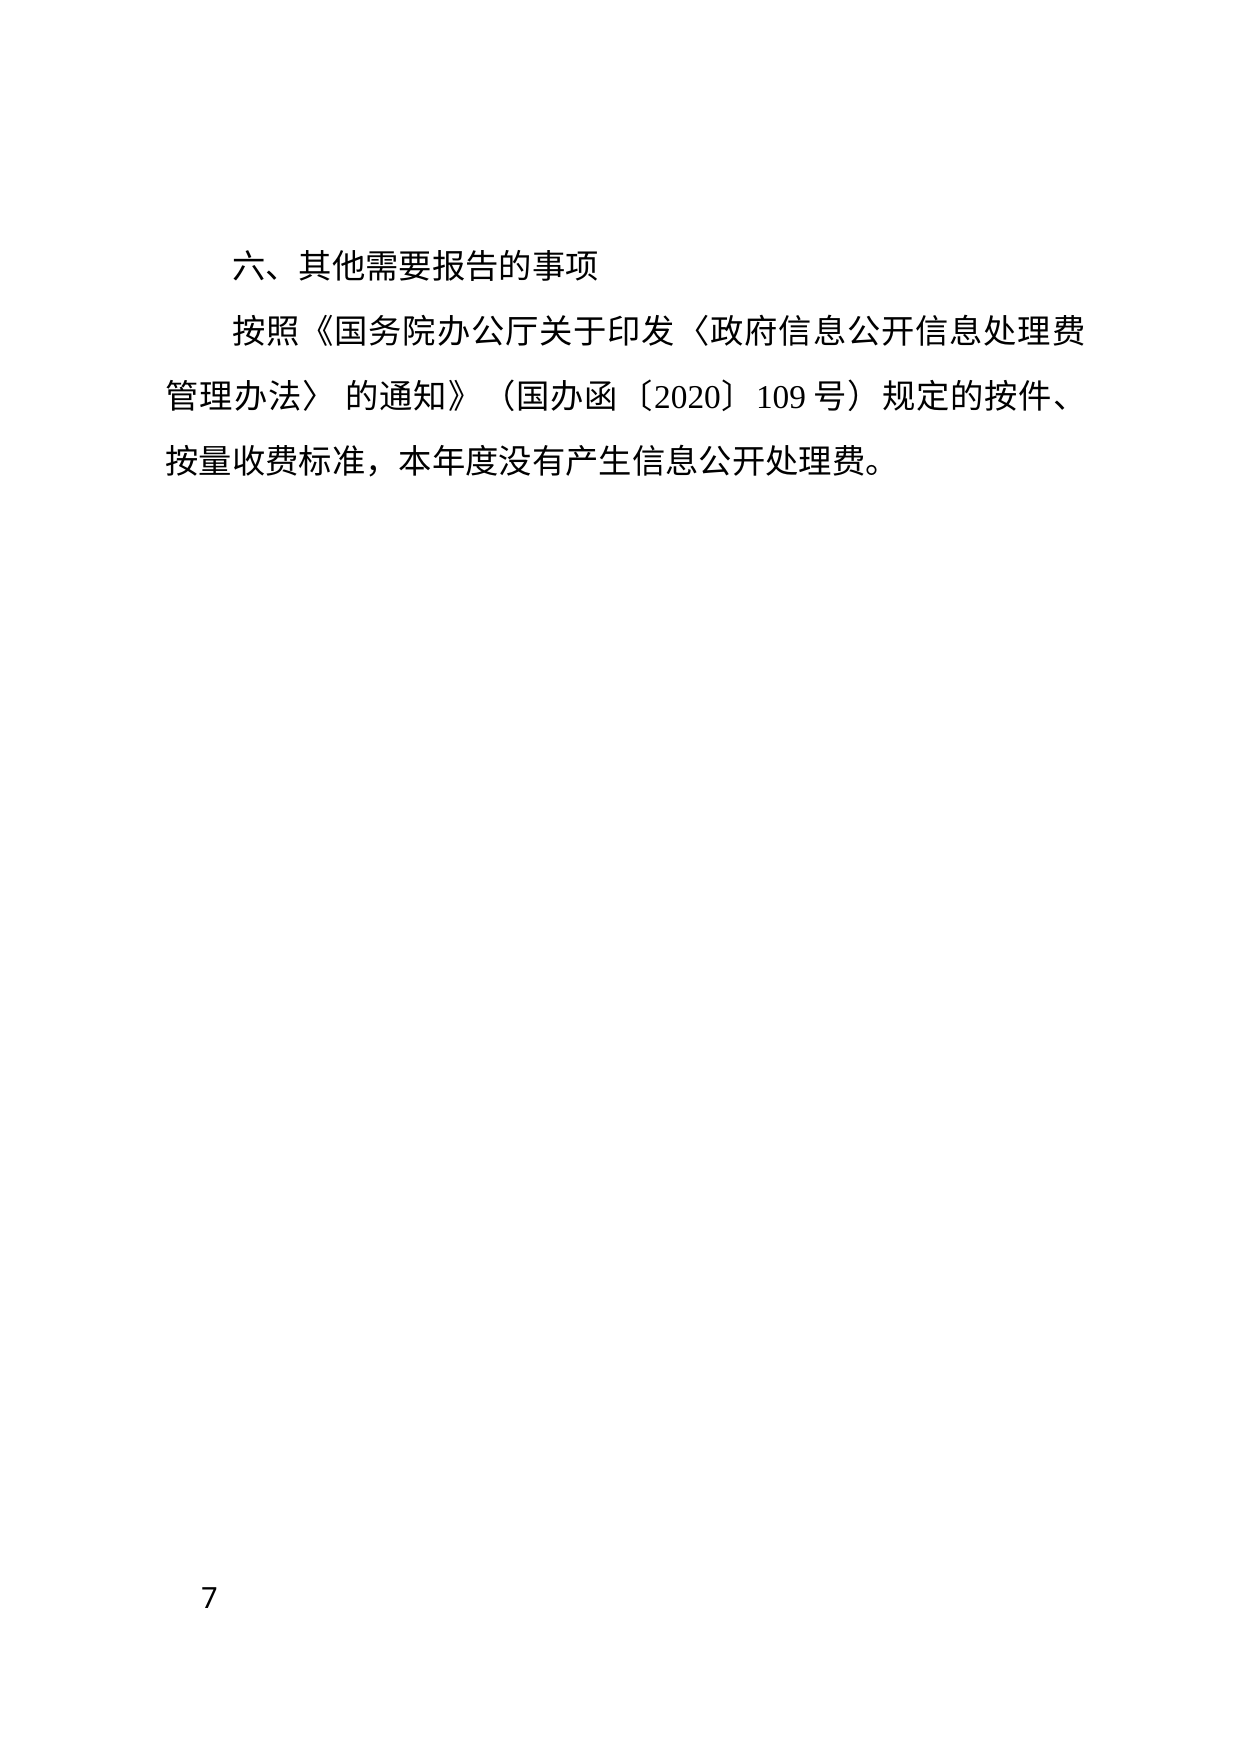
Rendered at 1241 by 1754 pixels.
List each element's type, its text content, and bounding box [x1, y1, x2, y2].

list 六、其他需要报告的事项 [165, 231, 1087, 296]
text 按照《国务院办公厅关于印发〈政府信息公开信息处理费管理办法〉 的通知》（国办函〔2020〕109号）规定的按件、按量收费标准，本年度没有产生信息公开处理费。 [165, 296, 1087, 491]
